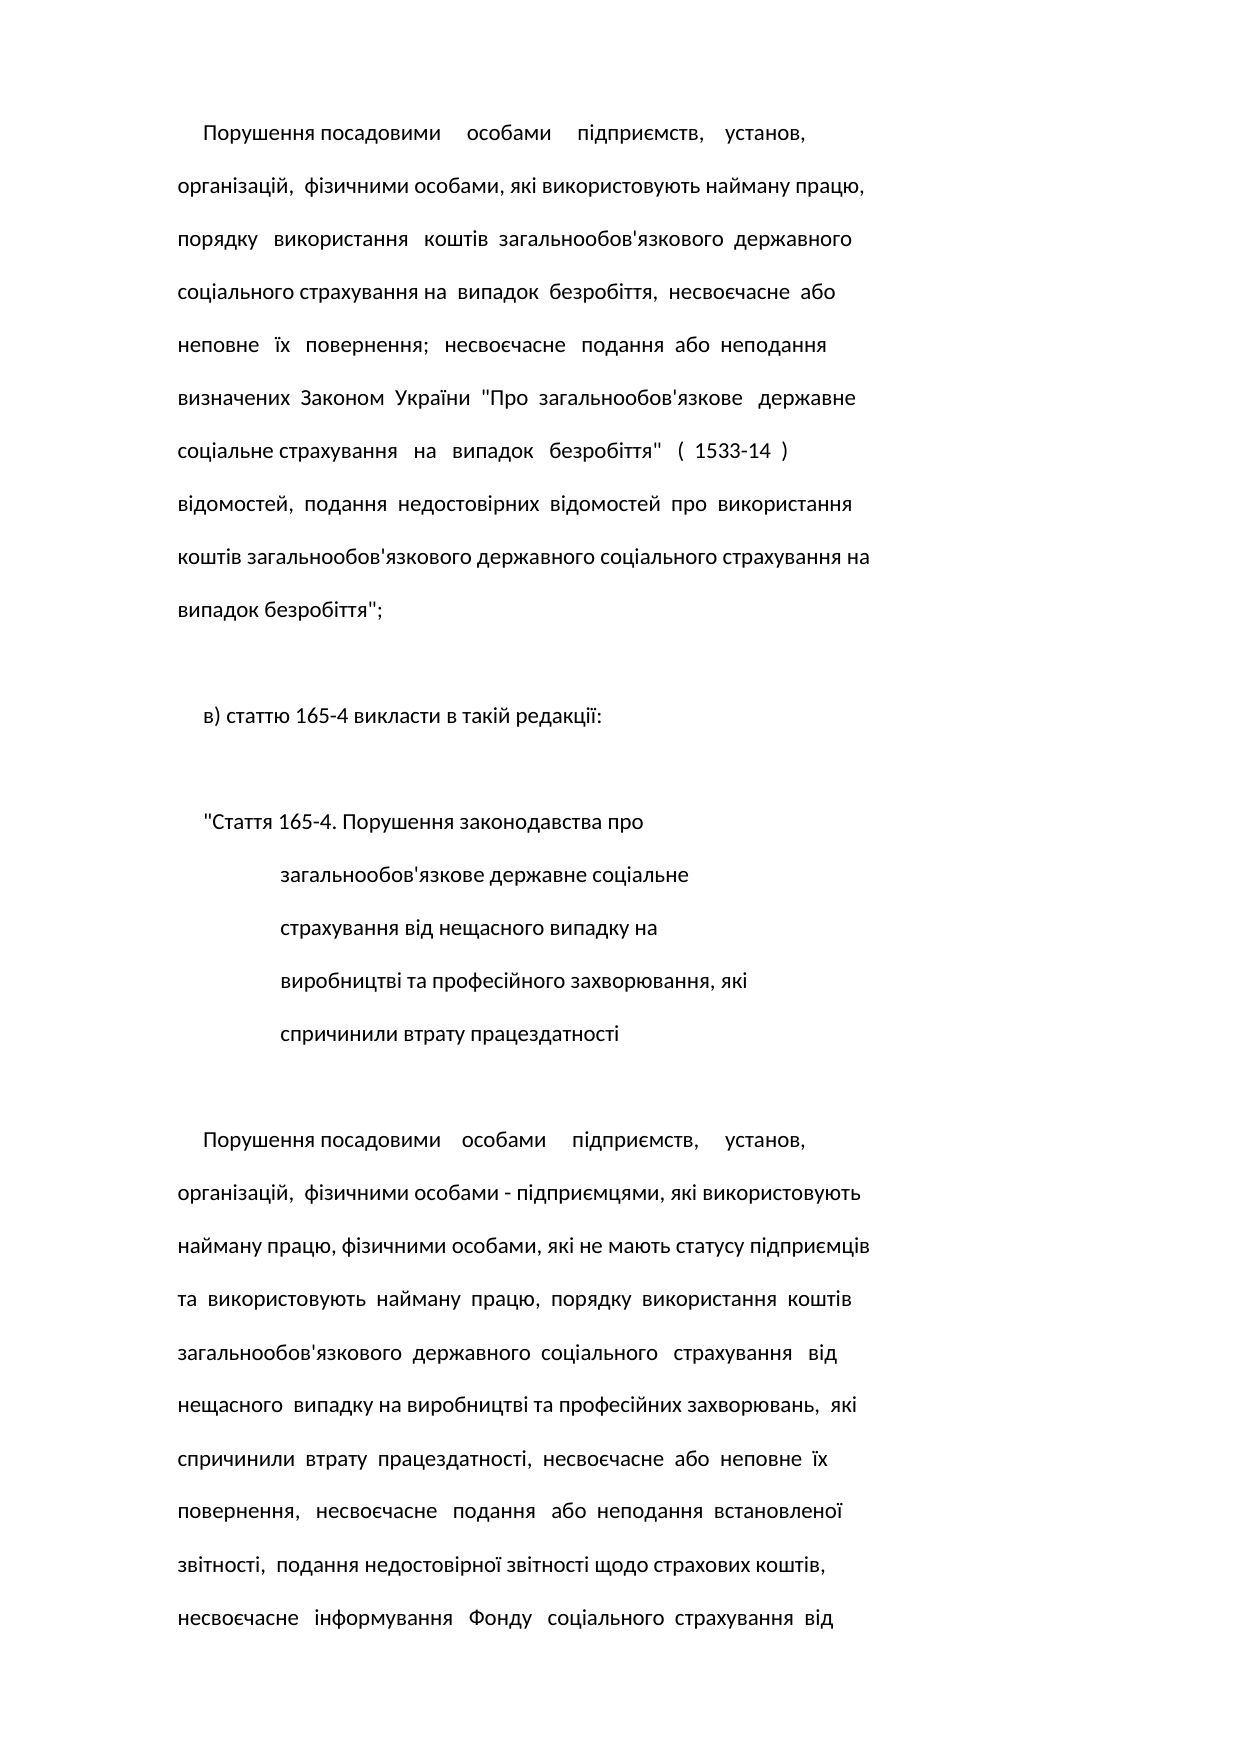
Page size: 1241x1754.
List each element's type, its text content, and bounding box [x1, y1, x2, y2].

text найману працю, фізичними особами, які не мають статусу підприємців [177, 1232, 1152, 1259]
text відомостей, подання недостовірних відомостей про використання [177, 489, 1152, 517]
text страхування від нещасного випадку на [177, 913, 1152, 941]
text Порушення посадовими особами підприємств, установ, [177, 1126, 1152, 1153]
text загальнообов'язкове державне соціальне [177, 860, 1152, 888]
text Порушення посадовими особами підприємств, установ, [177, 118, 1152, 146]
text порядку використання коштів загальнообов'язкового державного [177, 224, 1152, 252]
text повернення, несвоєчасне подання або неподання встановленої [177, 1497, 1152, 1525]
text звітності, подання недостовірної звітності щодо страхових коштів, [177, 1550, 1152, 1578]
text неповне їх повернення; несвоєчасне подання або неподання [177, 330, 1152, 358]
text коштів загальнообов'язкового державного соціального страхування на [177, 542, 1152, 570]
text спричинили втрату працездатності [177, 1019, 1152, 1047]
text "Стаття 165-4. Порушення законодавства про [177, 807, 1152, 835]
text виробництві та професійного захворювання, які [177, 966, 1152, 994]
text загальнообов'язкового державного соціального страхування від [177, 1338, 1152, 1366]
text організацій, фізичними особами, які використовують найману працю, [177, 171, 1152, 199]
text в) статтю 165-4 викласти в такій редакції: [177, 701, 1152, 729]
text організацій, фізичними особами - підприємцями, які використовують [177, 1178, 1152, 1207]
text визначених Законом України "Про загальнообов'язкове державне [177, 383, 1152, 411]
text випадок безробіття"; [177, 595, 1152, 623]
text несвоєчасне інформування Фонду соціального страхування від [177, 1603, 1152, 1631]
text соціального страхування на випадок безробіття, несвоєчасне або [177, 277, 1152, 305]
text спричинили втрату працездатності, несвоєчасне або неповне їх [177, 1444, 1152, 1472]
text нещасного випадку на виробництві та професійних захворювань, які [177, 1391, 1152, 1419]
text соціальне страхування на випадок безробіття" ( 1533-14 ) [177, 436, 1152, 464]
text та використовують найману працю, порядку використання коштів [177, 1284, 1152, 1313]
